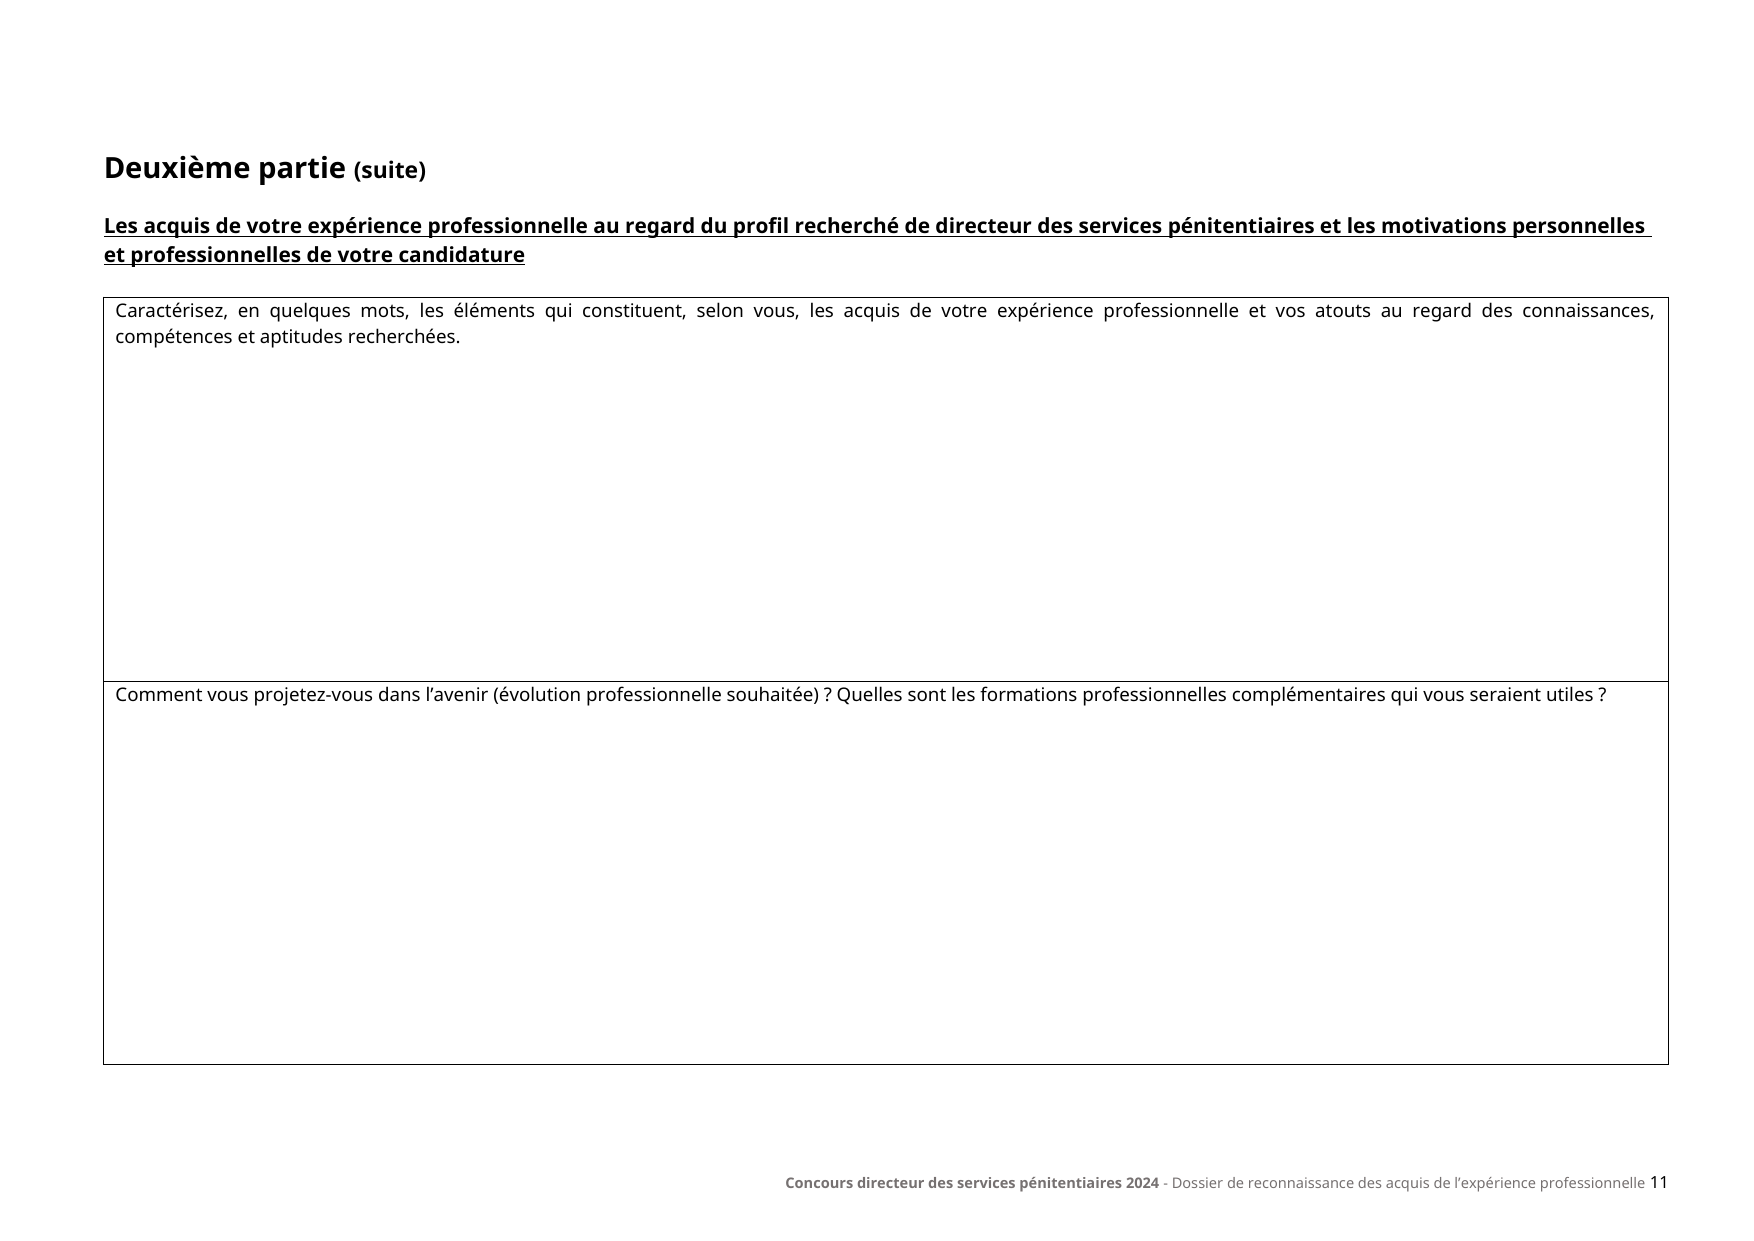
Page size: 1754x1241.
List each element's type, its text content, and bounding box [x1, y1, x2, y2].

text Deuxième partie (suite) [103, 148, 1698, 187]
text Les acquis de votre expérience professionnelle au regard du profil recherché de directeur des services pénitentiaires et les motivations personnelles et professionnelles de votre candidature [103, 211, 1669, 268]
table_cell Comment vous projetez-vous dans l’avenir (évolution professionnelle souhaitée) ? Quelles sont les formations professionnelles complémentaires qui vous seraient utiles ? [104, 682, 1668, 1064]
table_header Caractérisez, en quelques mots, les éléments qui constituent, selon vous, les acquis de votre expérience professionnelle et vos atouts au regard des connaissances, compétences et aptitudes recherchées. [104, 298, 1668, 681]
